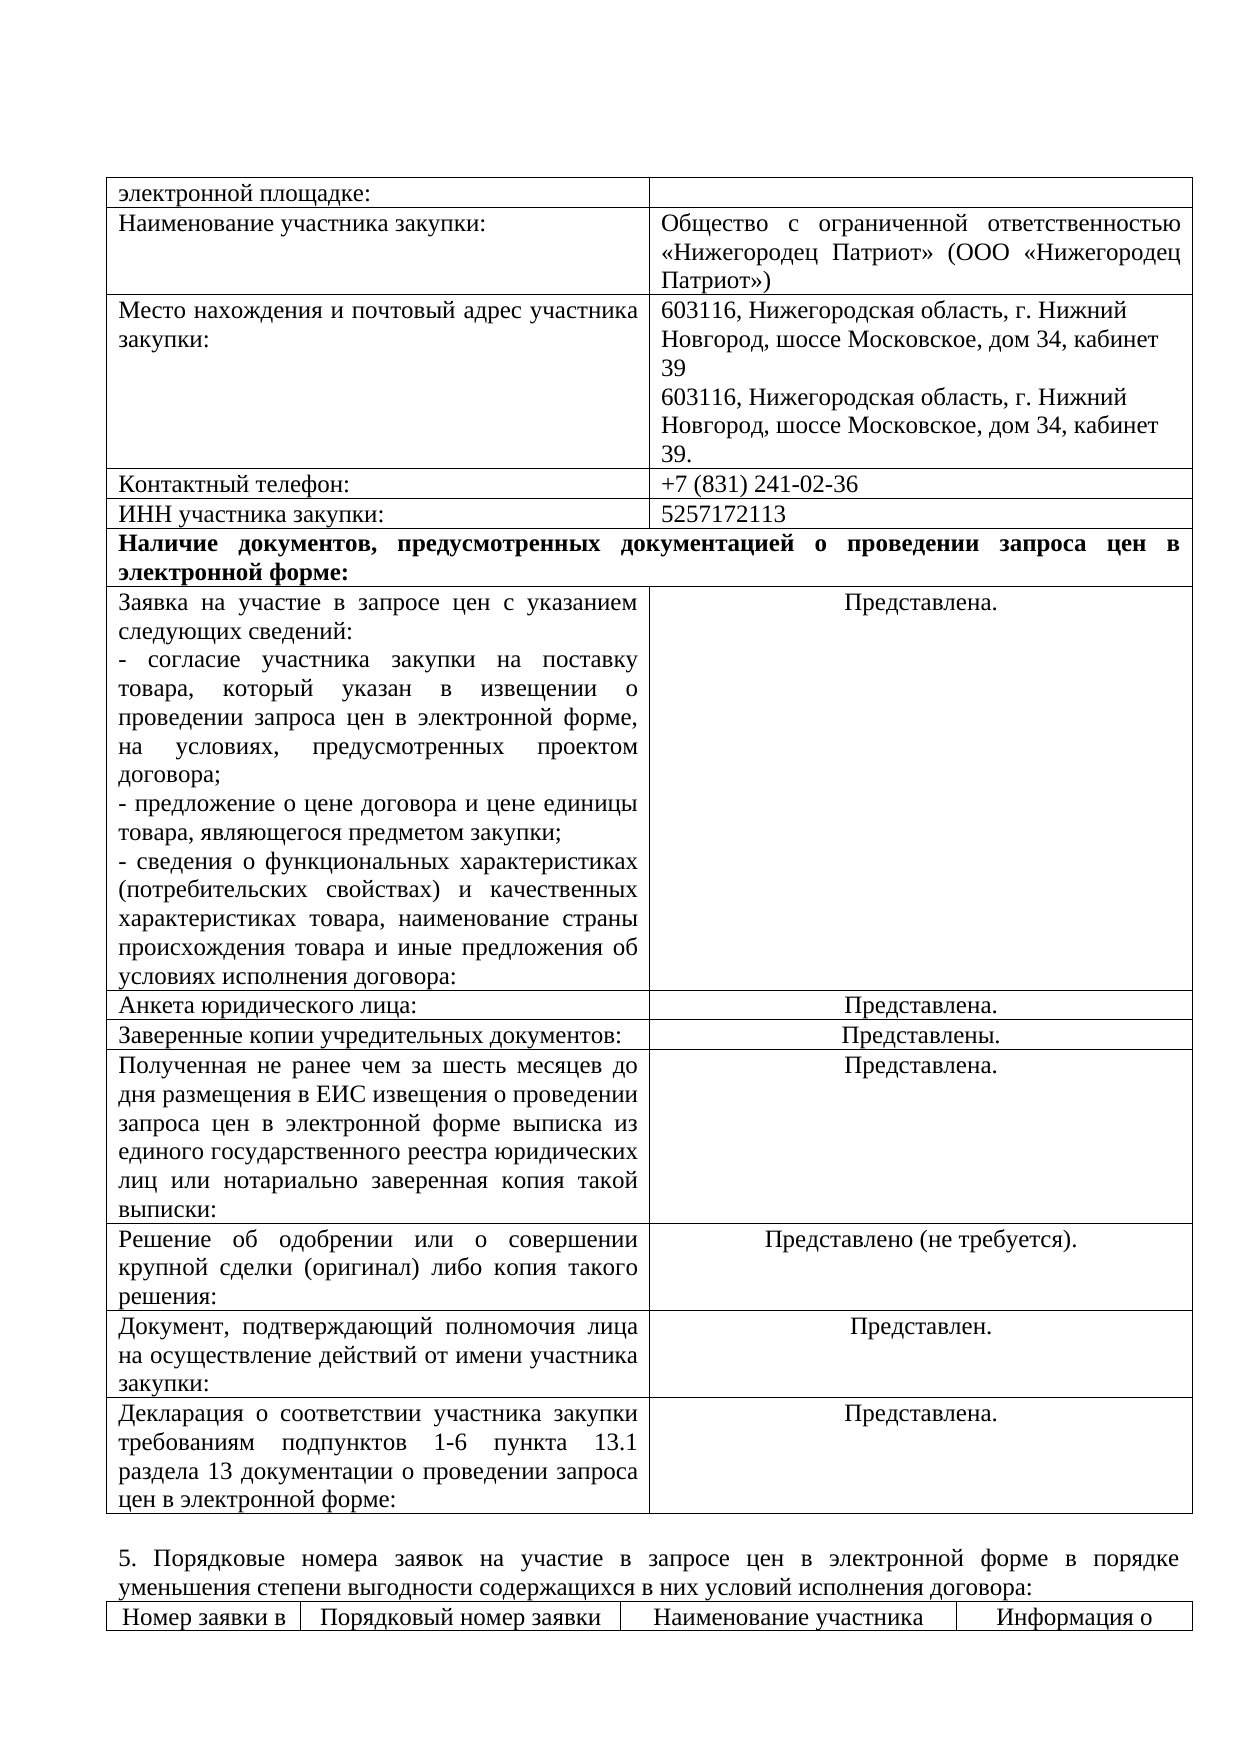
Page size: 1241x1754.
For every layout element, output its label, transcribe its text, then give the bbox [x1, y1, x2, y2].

table_cell Контактный телефон: [107, 469, 649, 498]
table_cell ИНН участника закупки: [107, 499, 649, 527]
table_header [621, 1602, 956, 1630]
table_cell Наименование участника закупки: [107, 208, 649, 294]
table_cell +7 (831) 241-02-36 [650, 469, 1192, 498]
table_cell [650, 178, 1192, 207]
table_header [107, 1602, 300, 1630]
table_cell Полученная не ранее чем за шесть месяцев до дня размещения в ЕИС извещения о проведении запроса цен в электронной форме выписка из единого государственного реестра юридических лиц или нотариально заверенная копия такой выписки: [107, 1050, 649, 1223]
table_cell 603116, Нижегородская область, г. Нижний Новгород, шоссе Московское, дом 34, кабинет 39 603116, Нижегородская область, г. Нижний Новгород, шоссе Московское, дом 34, кабинет 39. [650, 295, 1192, 468]
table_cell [107, 178, 649, 207]
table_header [301, 1602, 620, 1630]
table_cell Наличие документов, предусмотренных документацией о проведении запроса цен в электронной форме: [107, 529, 1192, 586]
table_cell Заверенные копии учредительных документов: [107, 1020, 649, 1049]
table_cell Решение об одобрении или о совершении крупной сделки (оригинал) либо копия такого решения: [107, 1224, 649, 1310]
table_cell Представлен. [650, 1311, 1192, 1397]
table_cell Представлено (не требуется). [650, 1224, 1192, 1310]
table_cell 5257172113 [650, 499, 1192, 527]
table_cell Представлены. [650, 1020, 1192, 1049]
table_cell Заявка на участие в запросе цен с указанием следующих сведений: - согласие участника закупки на поставку товара, который указан в извещении о проведении запроса цен в электронной форме, на условиях, предусмотренных проектом договора; - предложение о цене договора и цене единицы товара, являющегося предметом закупки; - сведения о функциональных характеристиках (потребительских свойствах) и качественных характеристиках товара, наименование страны происхождения товара и иные предложения об условиях исполнения договора: [107, 587, 649, 989]
table_cell Место нахождения и почтовый адрес участника закупки: [107, 295, 649, 468]
table_cell Представлена. [650, 1050, 1192, 1223]
table_cell Представлена. [650, 991, 1192, 1019]
table_cell Анкета юридического лица: [107, 991, 649, 1019]
table_cell Документ, подтверждающий полномочия лица на осуществление действий от имени участника закупки: [107, 1311, 649, 1397]
table_cell Представлена. [650, 1398, 1192, 1513]
text 5. Порядковые номера заявок на участие в запросе цен в электронной форме в порядке уменьшения степени выгодности содержащихся в них условий исполнения договора: [118, 1543, 1181, 1601]
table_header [957, 1602, 1192, 1630]
table_cell Общество с ограниченной ответственностью «Нижегородец Патриот» (ООО «Нижегородец Патриот») [650, 208, 1192, 294]
table_cell Декларация о соответствии участника закупки требованиям подпунктов 1-6 пункта 13.1 раздела 13 документации о проведении запроса цен в электронной форме: [107, 1398, 649, 1513]
table_cell Представлена. [650, 587, 1192, 989]
